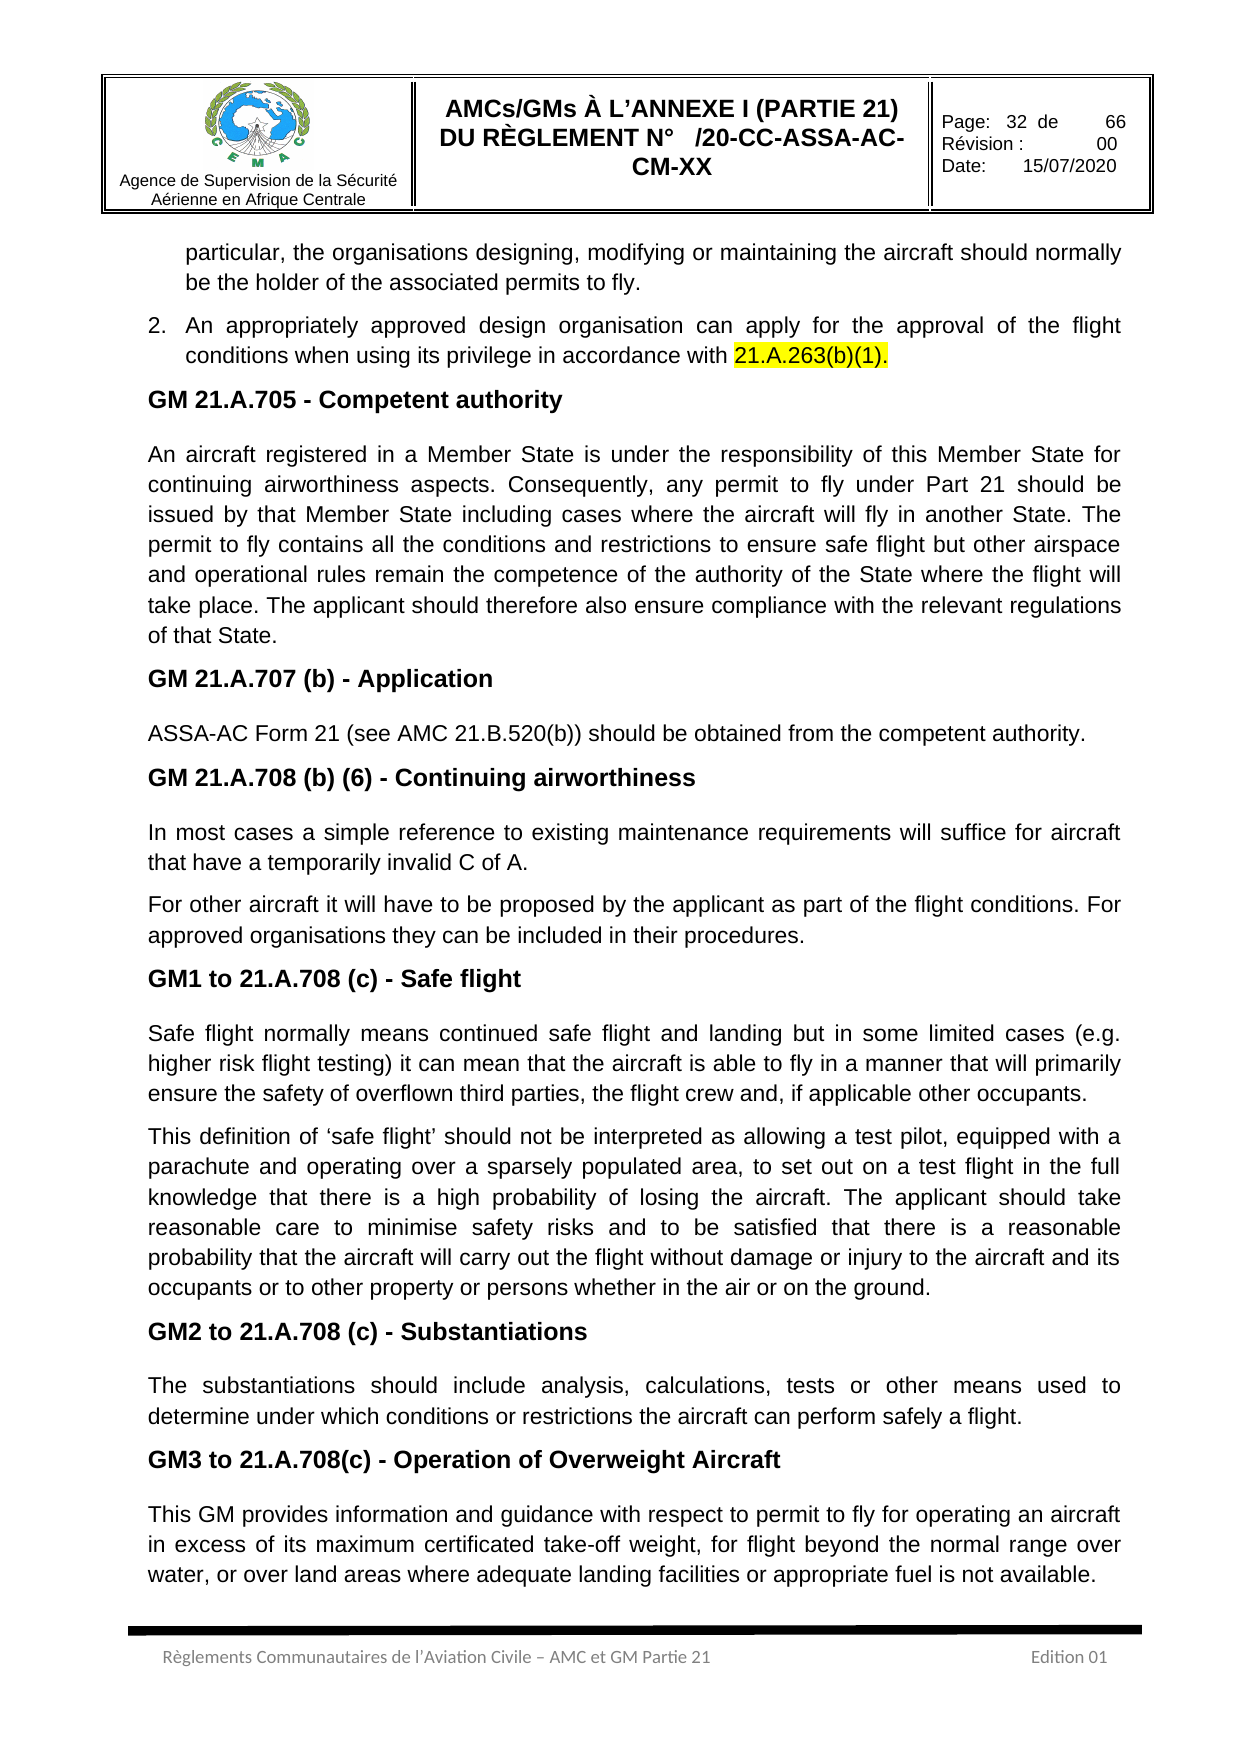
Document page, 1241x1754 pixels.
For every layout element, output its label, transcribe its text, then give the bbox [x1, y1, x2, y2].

text In most cases a simple reference to existing maintenance requirements will suffice for aircraft that have a temporarily invalid C of A. [148, 818, 1122, 875]
text GM2 to 21.A.708 (c) - Substantiations [148, 1317, 1122, 1346]
list An appropriately approved design organisation can apply for the approval of the flight conditions when using its privilege in accordance with 21.A.263(b)(1). [148, 312, 1122, 368]
text This GM provides information and guidance with respect to permit to fly for operating an aircraft in excess of its maximum certificated take-off weight, for flight beyond the normal range over water, or over land areas where adequate landing facilities or appropriate fuel is not available. [148, 1501, 1122, 1588]
text GM 21.A.705 - Competent authority [148, 385, 1122, 414]
text Safe flight normally means continued safe flight and landing but in some limited cases (e.g. higher risk flight testing) it can mean that the aircraft is able to fly in a manner that will primarily ensure the safety of overflown third parties, the flight crew and, if applicable other occupants. [148, 1020, 1122, 1107]
text For other aircraft it will have to be proposed by the applicant as part of the flight conditions. For approved organisations they can be included in their procedures. [148, 891, 1122, 948]
text GM3 to 21.A.708(c) - Operation of Overweight Aircraft [148, 1445, 1122, 1474]
text The substantiations should include analysis, calculations, tests or other means used to determine under which conditions or restrictions the aircraft can perform safely a flight. [148, 1372, 1122, 1429]
text GM 21.A.708 (b) (6) - Continuing airworthiness [148, 763, 1122, 792]
text GM1 to 21.A.708 (c) - Safe flight [148, 964, 1122, 993]
text This definition of ‘safe flight’ should not be interpreted as allowing a test pilot, equipped with a parachute and operating over a sparsely populated area, to set out on a test flight in the full knowledge that there is a high probability of losing the aircraft. The applicant should take reasonable care to minimise safety risks and to be satisfied that there is a reasonable probability that the aircraft will carry out the flight without damage or injury to the aircraft and its occupants or to other property or persons whether in the air or on the ground. [148, 1123, 1122, 1300]
text An aircraft registered in a Member State is under the responsibility of this Member State for continuing airworthiness aspects. Consequently, any permit to fly under Part 21 should be issued by that Member State including cases where the aircraft will fly in another State. The permit to fly contains all the conditions and restrictions to ensure safe flight but other airspace and operational rules remain the competence of the authority of the State where the flight will take place. The applicant should therefore also ensure compliance with the relevant regulations of that State. [148, 441, 1122, 648]
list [148, 239, 1122, 296]
text ASSA-AC Form 21 (see AMC 21.B.520(b)) should be obtained from the competent authority. [148, 720, 1122, 746]
text GM 21.A.707 (b) - Application [148, 664, 1122, 693]
